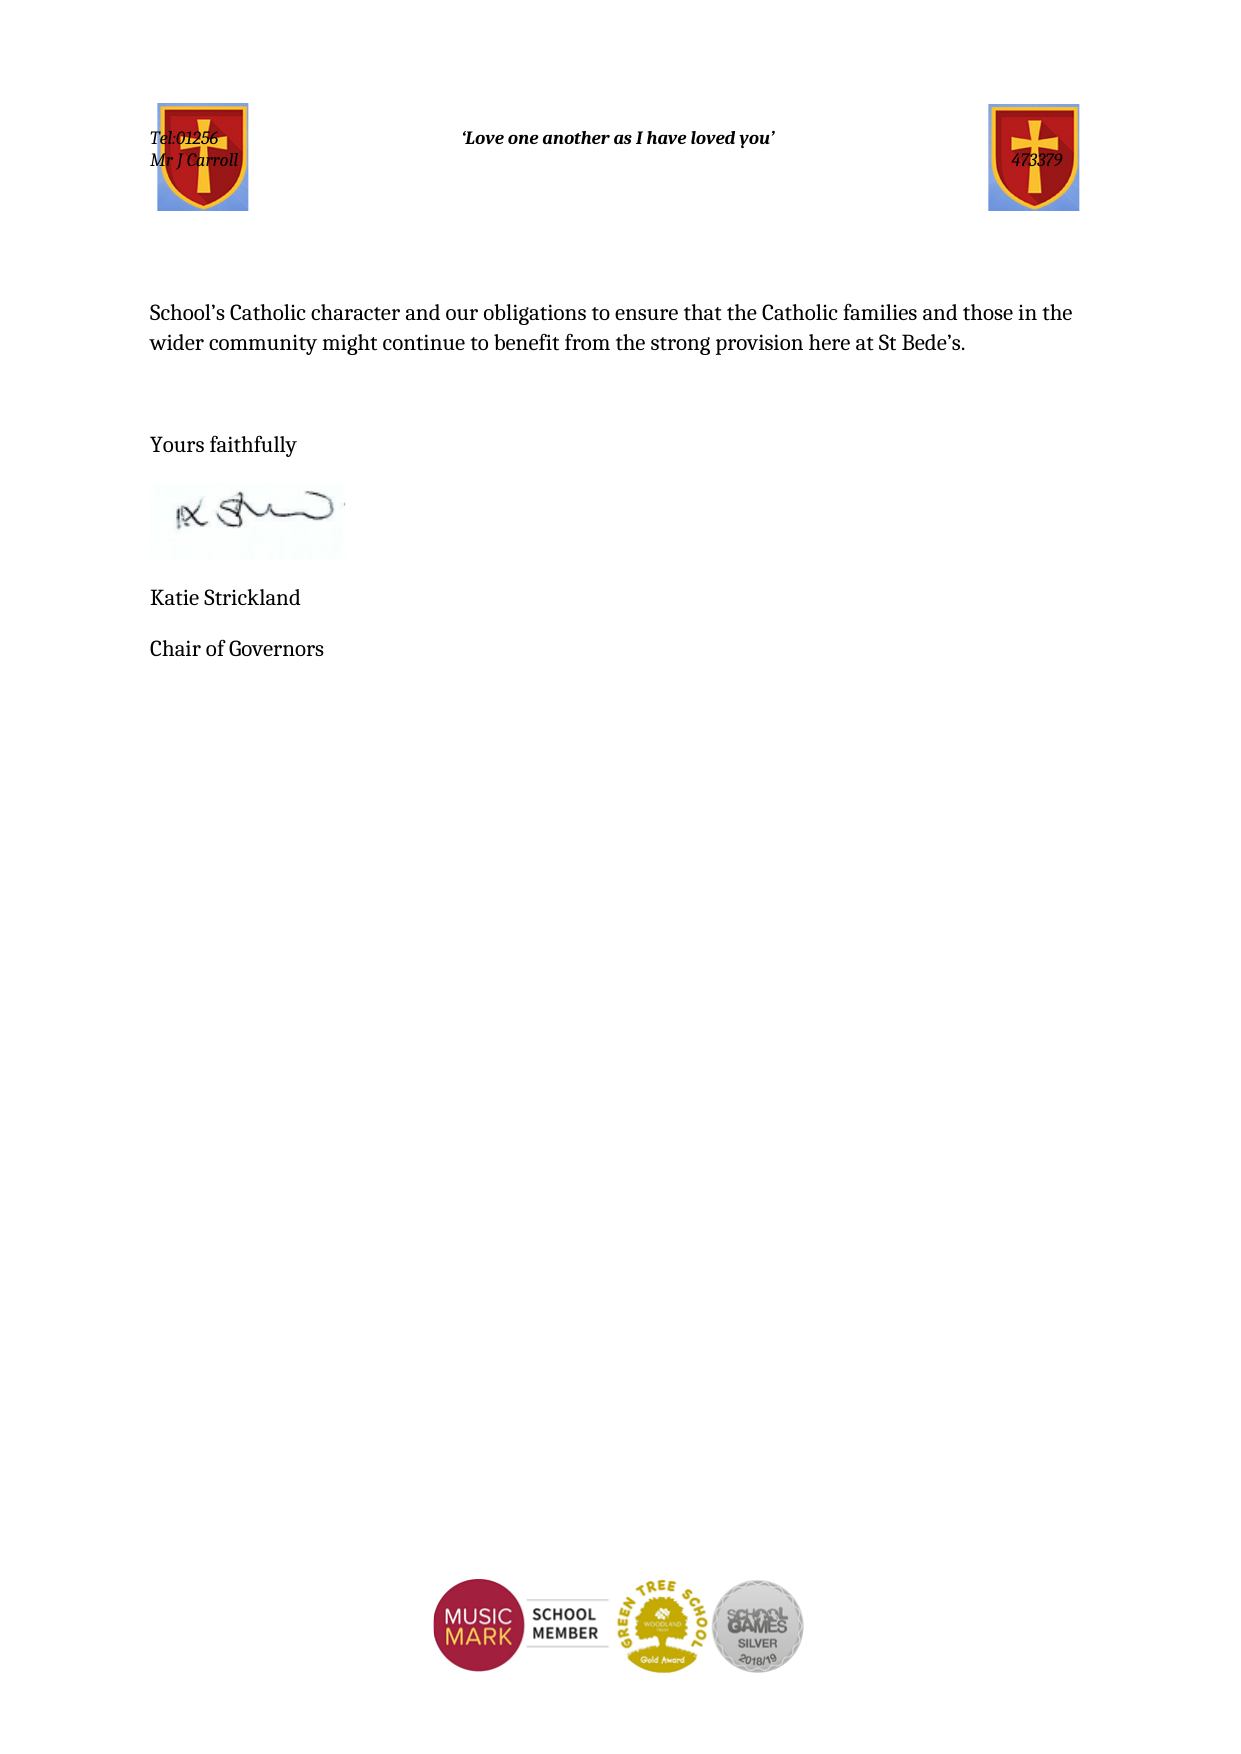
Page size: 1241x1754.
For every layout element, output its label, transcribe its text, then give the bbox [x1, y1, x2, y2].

picture [157, 103, 249, 211]
picture [150, 483, 346, 560]
picture [988, 104, 1080, 211]
text Yours faithfully [150, 432, 1090, 458]
picture [433, 1579, 807, 1681]
text Chair of Governors [150, 636, 1090, 662]
text Katie Strickland [150, 584, 1090, 611]
